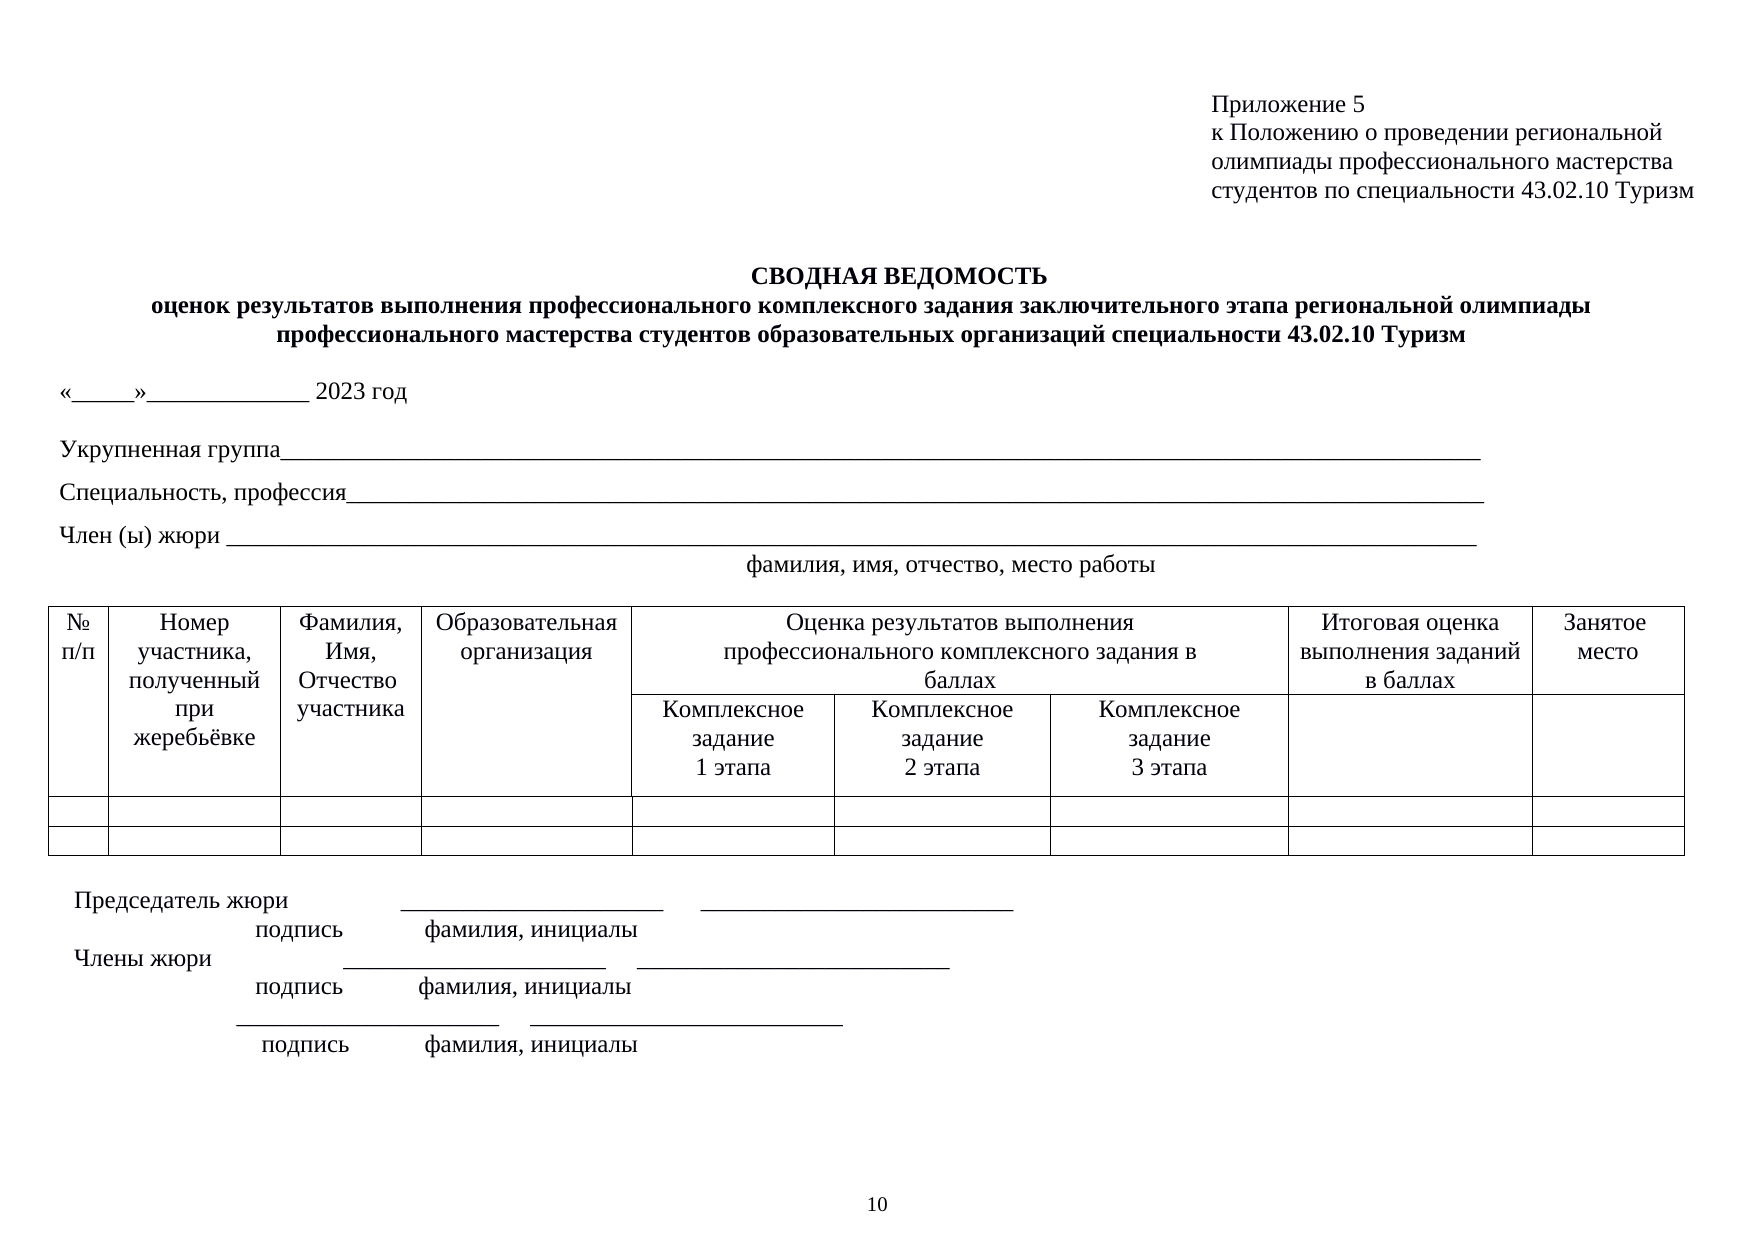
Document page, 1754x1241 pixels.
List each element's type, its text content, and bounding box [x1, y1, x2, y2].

text Председатель жюри _____________________ _________________________ [74, 885, 1695, 914]
table_cell [1533, 827, 1684, 855]
table_header Итоговая оценка выполнения заданий в баллах [1289, 607, 1532, 693]
table_cell [109, 827, 280, 855]
text Укрупненная группа________________________________________________________________________________________________ [59, 434, 1695, 462]
table_cell [1289, 797, 1532, 826]
table_cell [1533, 797, 1684, 826]
table_cell [422, 827, 632, 855]
text подпись фамилия, инициалы [74, 914, 1695, 943]
text _____________________ _________________________ [74, 1000, 1695, 1029]
table_header Фамилия, Имя, Отчество участника [281, 607, 421, 796]
text подпись фамилия, инициалы [74, 1029, 1695, 1058]
text фамилия, имя, отчество, место работы [207, 549, 1695, 577]
table_header Номер участника, полученный при жеребьёвке [109, 607, 280, 796]
table_cell [835, 797, 1050, 826]
table_cell [281, 827, 421, 855]
table_cell [1289, 827, 1532, 855]
table_cell [633, 797, 834, 826]
table_cell [109, 797, 280, 826]
text «_____»_____________ 2023 год [59, 376, 1695, 405]
table_header Занятое место [1533, 607, 1684, 693]
table_cell [1051, 797, 1288, 826]
table_cell [835, 827, 1050, 855]
text Приложение 5 [1211, 89, 1668, 117]
table_cell [281, 797, 421, 826]
table_cell Комплексное задание 2 этапа [835, 695, 1050, 796]
table_cell [1289, 695, 1532, 796]
text к Положению о проведении региональной олимпиады профессионального мастерства студентов по специальности 43.02.10 Туризм [1211, 117, 1695, 204]
table_header № п/п [49, 607, 108, 796]
text подпись фамилия, инициалы [74, 971, 1695, 1000]
table_cell [1051, 827, 1288, 855]
text Специальность, профессия___________________________________________________________________________________________ [59, 477, 1695, 506]
table_cell [49, 827, 108, 855]
table_cell Комплексное задание 1 этапа [632, 695, 834, 796]
text Члены жюри _____________________ _________________________ [74, 943, 1695, 971]
text оценок результатов выполнения профессионального комплексного задания заключительного этапа региональной олимпиады профессионального мастерства студентов образовательных организаций специальности 43.02.10 Туризм [59, 290, 1683, 347]
table_header Оценка результатов выполнения профессионального комплексного задания в баллах [632, 607, 1288, 693]
text СВОДНАЯ ВЕДОМОСТЬ [59, 261, 1739, 290]
table_cell [633, 827, 834, 855]
table_cell [49, 797, 108, 826]
table_cell [1533, 695, 1684, 796]
table_cell Комплексное задание 3 этапа [1051, 695, 1288, 796]
table_header Образовательная организация [422, 607, 631, 796]
table_cell [422, 797, 632, 826]
text Член (ы) жюри ____________________________________________________________________________________________________ [59, 520, 1695, 549]
